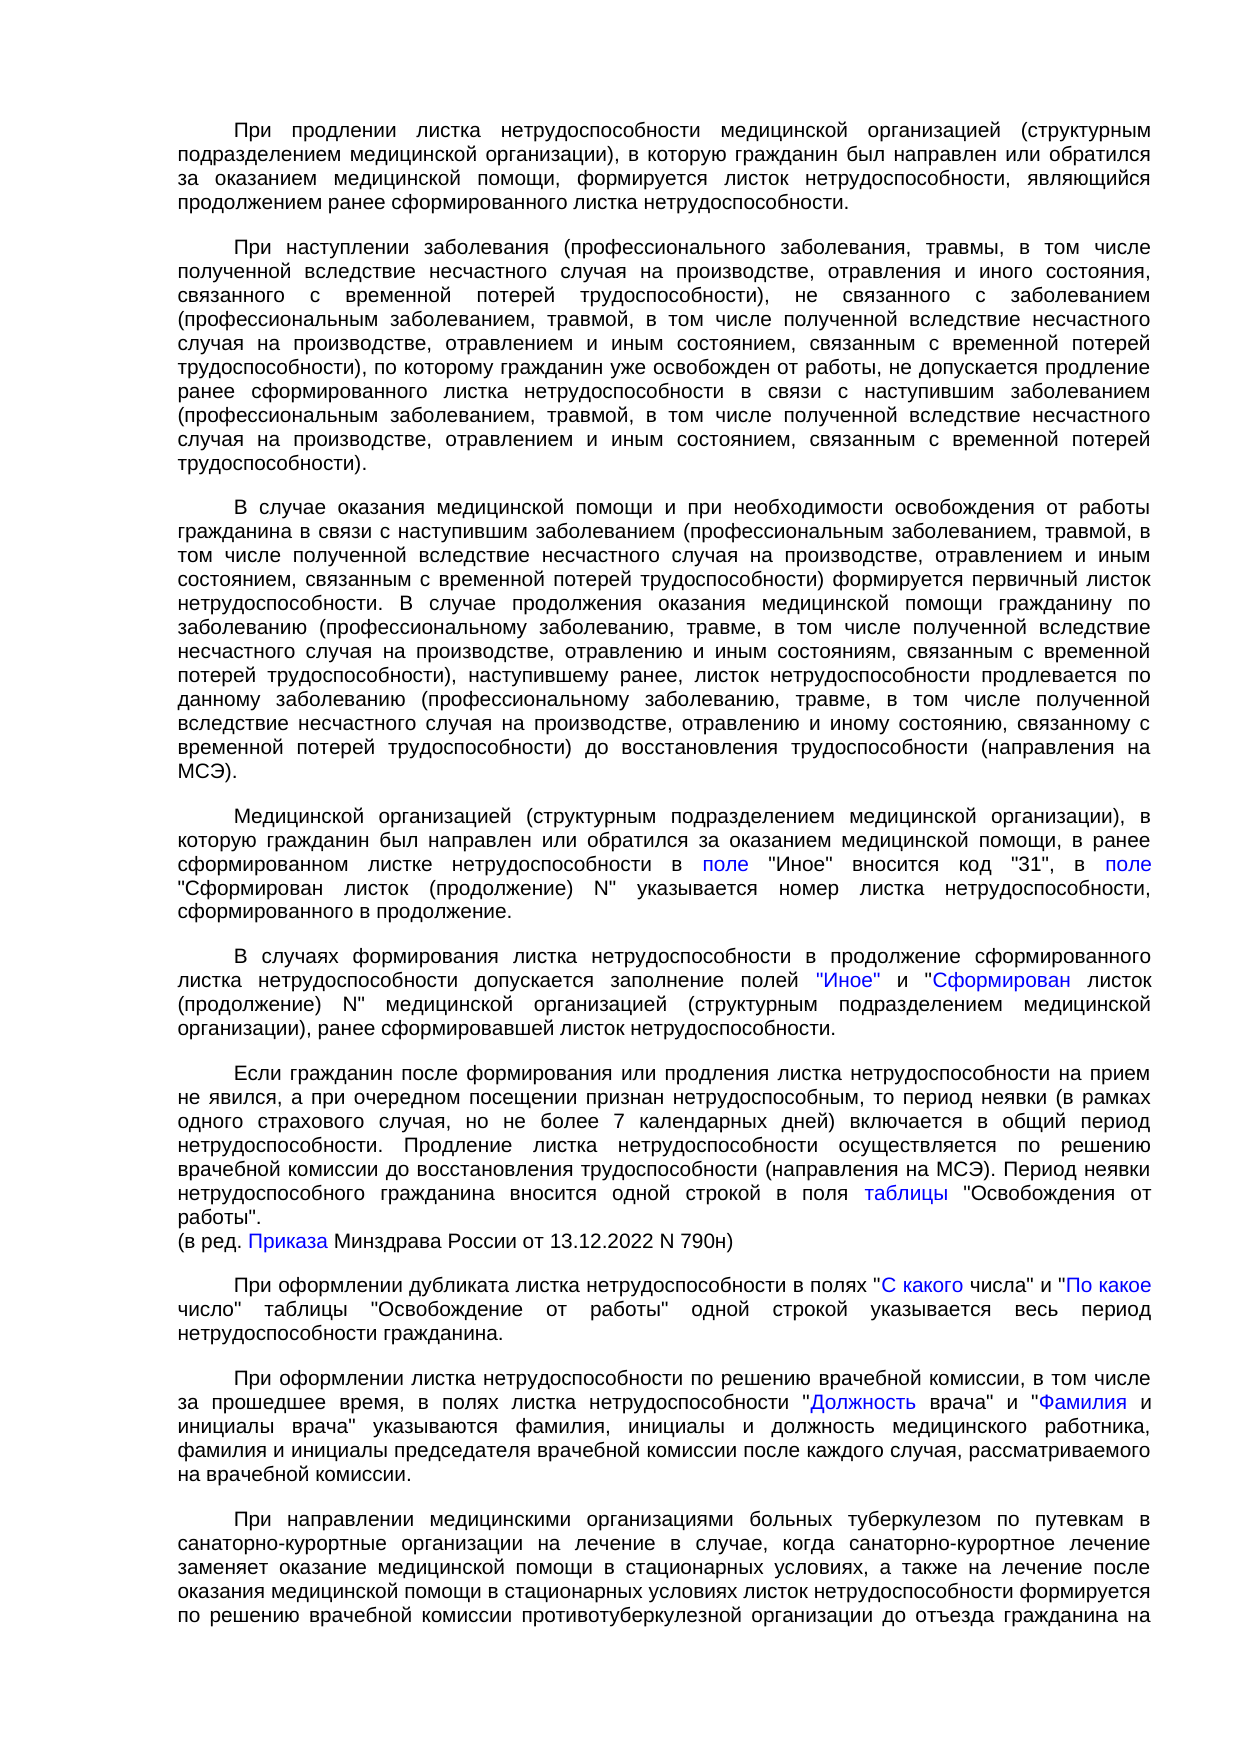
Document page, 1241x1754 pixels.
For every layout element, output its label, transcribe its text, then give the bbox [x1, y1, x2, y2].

text Медицинской организацией (структурным подразделением медицинской организации), в которую гражданин был направлен или обратился за оказанием медицинской помощи, в ранее сформированном листке нетрудоспособности в поле "Иное" вносится код "31", в поле "Сформирован листок (продолжение) N" указывается номер листка нетрудоспособности, сформированного в продолжение. [177, 803, 1152, 923]
text При оформлении дубликата листка нетрудоспособности в полях "С какого числа" и "По какое число" таблицы "Освобождение от работы" одной строкой указывается весь период нетрудоспособности гражданина. [177, 1273, 1152, 1345]
text В случае оказания медицинской помощи и при необходимости освобождения от работы гражданина в связи с наступившим заболеванием (профессиональным заболеванием, травмой, в том числе полученной вследствие несчастного случая на производстве, отравлением и иным состоянием, связанным с временной потерей трудоспособности) формируется первичный листок нетрудоспособности. В случае продолжения оказания медицинской помощи гражданину по заболеванию (профессиональному заболеванию, травме, в том числе полученной вследствие несчастного случая на производстве, отравлению и иным состояниям, связанным с временной потерей трудоспособности), наступившему ранее, листок нетрудоспособности продлевается по данному заболеванию (профессиональному заболеванию, травме, в том числе полученной вследствие несчастного случая на производстве, отравлению и иному состоянию, связанному с временной потерей трудоспособности) до восстановления трудоспособности (направления на МСЭ). [177, 495, 1152, 783]
text В случаях формирования листка нетрудоспособности в продолжение сформированного листка нетрудоспособности допускается заполнение полей "Иное" и "Сформирован листок (продолжение) N" медицинской организацией (структурным подразделением медицинской организации), ранее сформировавшей листок нетрудоспособности. [177, 944, 1152, 1040]
text При наступлении заболевания (профессионального заболевания, травмы, в том числе полученной вследствие несчастного случая на производстве, отравления и иного состояния, связанного с временной потерей трудоспособности), не связанного с заболеванием (профессиональным заболеванием, травмой, в том числе полученной вследствие несчастного случая на производстве, отравлением и иным состоянием, связанным с временной потерей трудоспособности), по которому гражданин уже освобожден от работы, не допускается продление ранее сформированного листка нетрудоспособности в связи с наступившим заболеванием (профессиональным заболеванием, травмой, в том числе полученной вследствие несчастного случая на производстве, отравлением и иным состоянием, связанным с временной потерей трудоспособности). [177, 235, 1152, 474]
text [177, 1507, 1152, 1626]
text При оформлении листка нетрудоспособности по решению врачебной комиссии, в том числе за прошедшее время, в полях листка нетрудоспособности "Должность врача" и "Фамилия и инициалы врача" указываются фамилия, инициалы и должность медицинского работника, фамилия и инициалы председателя врачебной комиссии после каждого случая, рассматриваемого на врачебной комиссии. [177, 1366, 1152, 1486]
text Если гражданин после формирования или продления листка нетрудоспособности на прием не явился, а при очередном посещении признан нетрудоспособным, то период неявки (в рамках одного страхового случая, но не более 7 календарных дней) включается в общий период нетрудоспособности. Продление листка нетрудоспособности осуществляется по решению врачебной комиссии до восстановления трудоспособности (направления на МСЭ). Период неявки нетрудоспособного гражданина вносится одной строкой в поля таблицы "Освобождения от работы". [177, 1061, 1152, 1228]
text (в ред. Приказа Минздрава России от 13.12.2022 N 790н) [177, 1228, 1152, 1252]
text При продлении листка нетрудоспособности медицинской организацией (структурным подразделением медицинской организации), в которую гражданин был направлен или обратился за оказанием медицинской помощи, формируется листок нетрудоспособности, являющийся продолжением ранее сформированного листка нетрудоспособности. [177, 118, 1152, 214]
